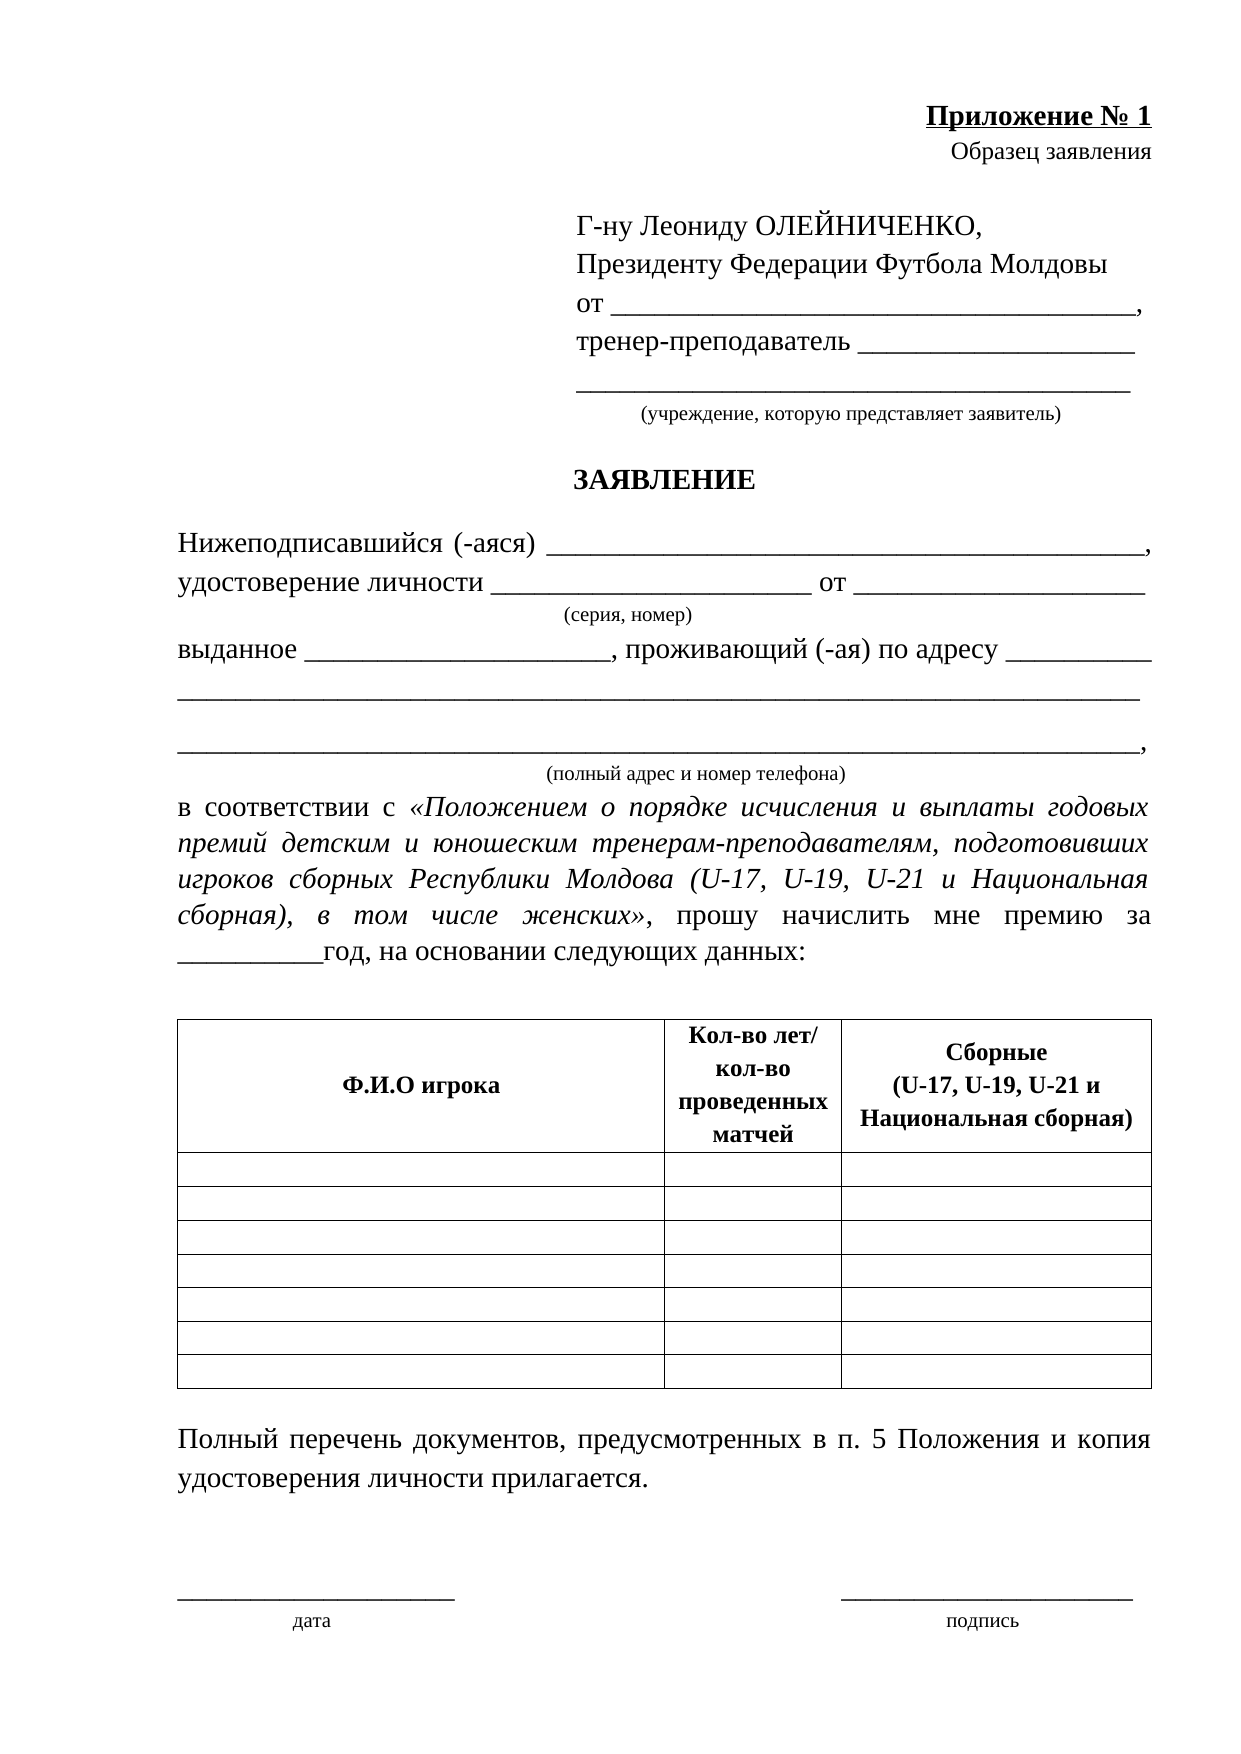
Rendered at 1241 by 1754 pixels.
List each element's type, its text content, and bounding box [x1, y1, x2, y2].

text ______________________________________ [177, 362, 1152, 395]
table_cell [842, 1221, 1151, 1253]
table_cell [842, 1153, 1151, 1186]
table_cell [665, 1355, 841, 1388]
text дата подпись [177, 1608, 1152, 1632]
text Образец заявления [177, 136, 1152, 165]
text (учреждение, которую представляет заявитель) [177, 400, 1152, 424]
table_header Сборные (U-17, U-19, U-21 и Национальная сборная) [842, 1020, 1151, 1152]
text Президенту Федерации Футбола Молдовы [177, 246, 1152, 280]
table_cell [842, 1355, 1151, 1388]
table_header Кол-во лет/ кол-во проведенных матчей [665, 1020, 841, 1152]
text тренер-преподаватель ___________________ [502, 323, 1152, 357]
text Полный перечень документов, предусмотренных в п. 5 Положения и копия удостоверения личности прилагается. [177, 1421, 1152, 1493]
table_cell [665, 1187, 841, 1220]
table_cell [178, 1355, 664, 1388]
table_cell [178, 1322, 664, 1354]
table_cell [842, 1288, 1151, 1321]
text ___________________ ____________________ [177, 1570, 1152, 1603]
text __________________________________________________________________ [177, 670, 1152, 703]
table_cell [665, 1322, 841, 1354]
table_cell [665, 1288, 841, 1321]
table_cell [665, 1153, 841, 1186]
text (cерия, номер) [177, 602, 1152, 626]
table_cell [178, 1255, 664, 1287]
text ЗАЯВЛЕНИЕ [177, 428, 1152, 495]
table_cell [178, 1221, 664, 1253]
table_cell [665, 1221, 841, 1253]
text Приложение № 1 [177, 98, 1152, 131]
text Г-ну Леониду ОЛЕЙНИЧЕНКО, [177, 208, 1152, 241]
table_cell [178, 1187, 664, 1220]
table_cell [842, 1322, 1151, 1354]
table_cell [178, 1153, 664, 1186]
table_cell [665, 1255, 841, 1287]
text Нижеподписавшийся (-аяся) _________________________________________, удостоверение личности ______________________ от ____________________ [177, 525, 1152, 597]
text в соответствии с «Положением о порядке исчисления и выплаты годовых премий детским и юношеским тренерам-преподавателям, подготовивших игроков сборных Республики Молдова (U-17, U-19, U-21 и Национальная сборная), в том числе женских», прошу начислить мне премию за __________год, на основании следующих данных: [177, 789, 1152, 967]
text __________________________________________________________________, [177, 723, 1152, 756]
table_cell [178, 1288, 664, 1321]
table_cell [842, 1255, 1151, 1287]
text выданное _____________________, проживающий (-ая) по адресу __________ [177, 631, 1152, 665]
table_header Ф.И.О игрока [178, 1020, 664, 1152]
text (полный адрес и номер телефона) [177, 761, 1152, 785]
table_cell [842, 1187, 1151, 1220]
text от ____________________________________, [177, 285, 1152, 318]
